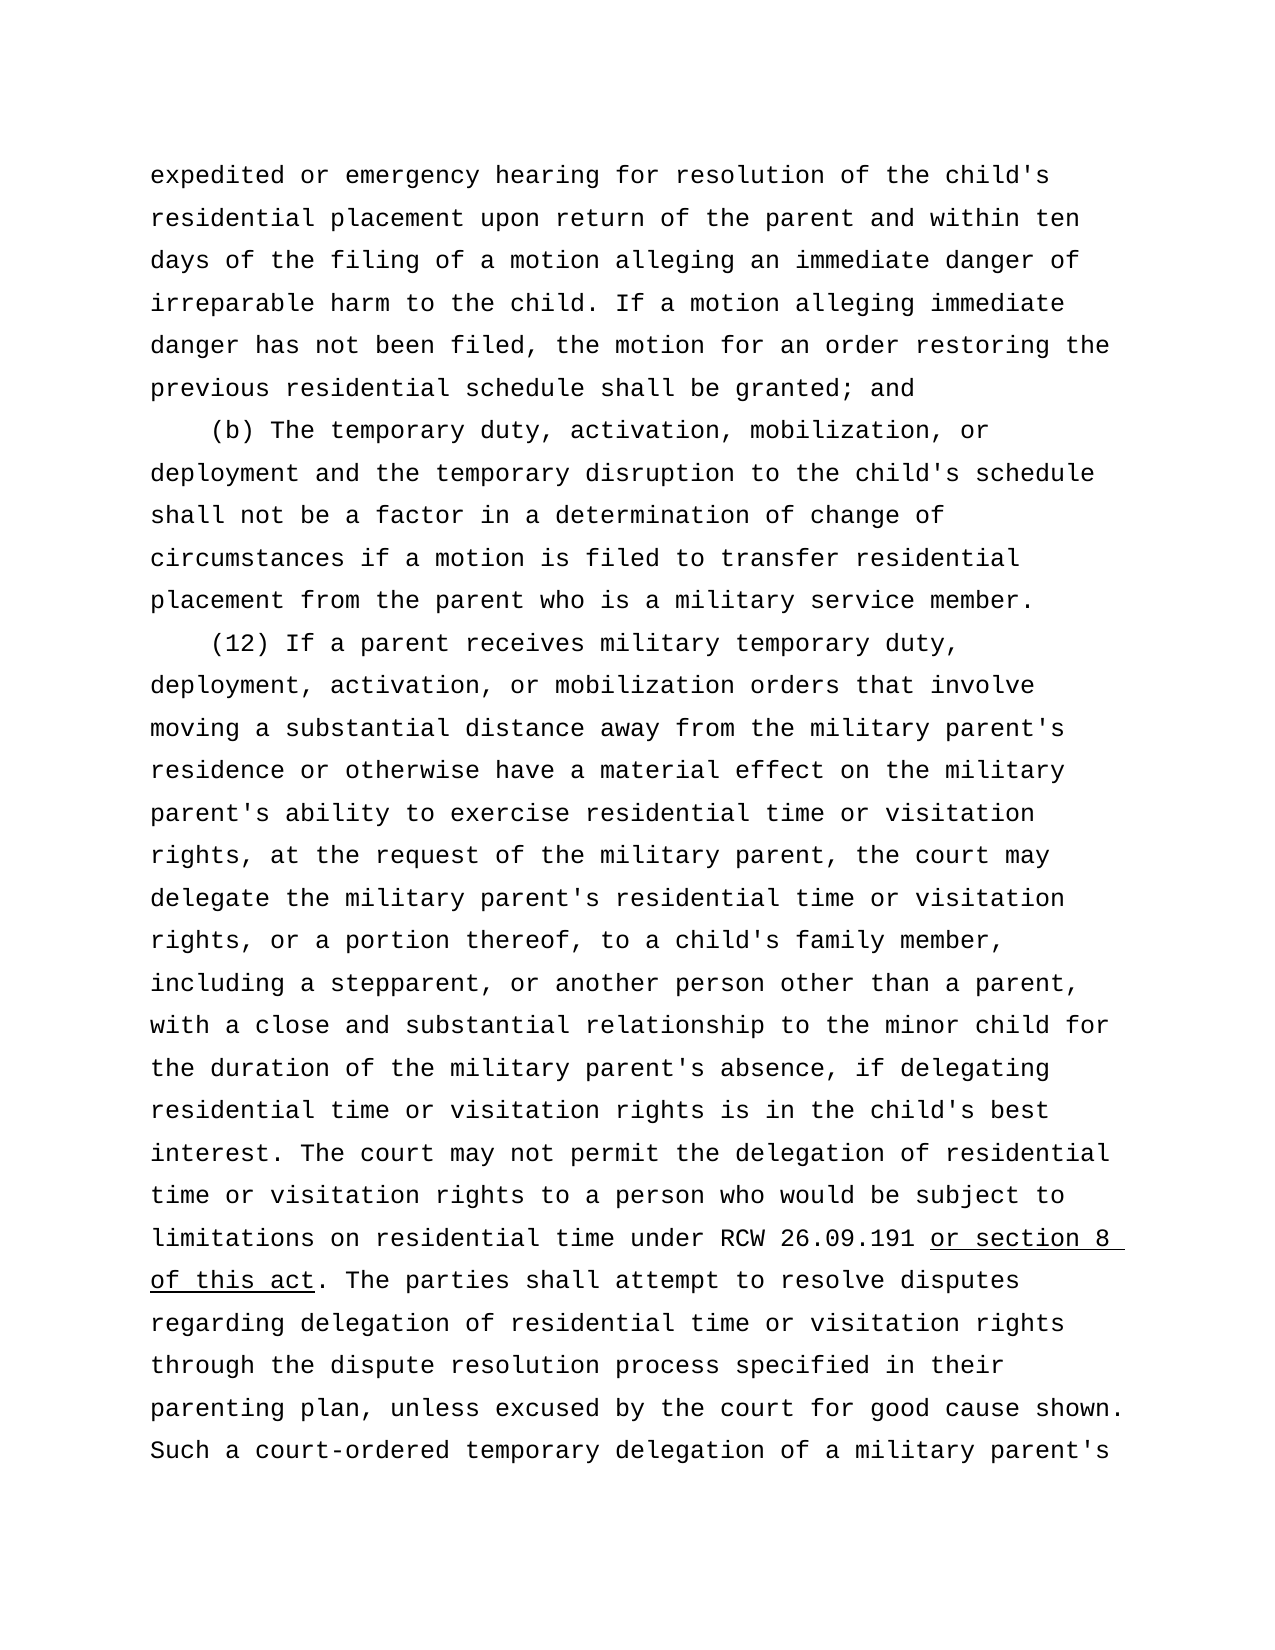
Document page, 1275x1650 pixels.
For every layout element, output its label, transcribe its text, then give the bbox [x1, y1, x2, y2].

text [150, 617, 1125, 1467]
text (b) The temporary duty, activation, mobilization, or deployment and the temporary disruption to the child's schedule shall not be a factor in a determination of change of circumstances if a motion is filed to transfer residential placement from the parent who is a military service member. [150, 405, 1125, 617]
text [150, 150, 1125, 405]
